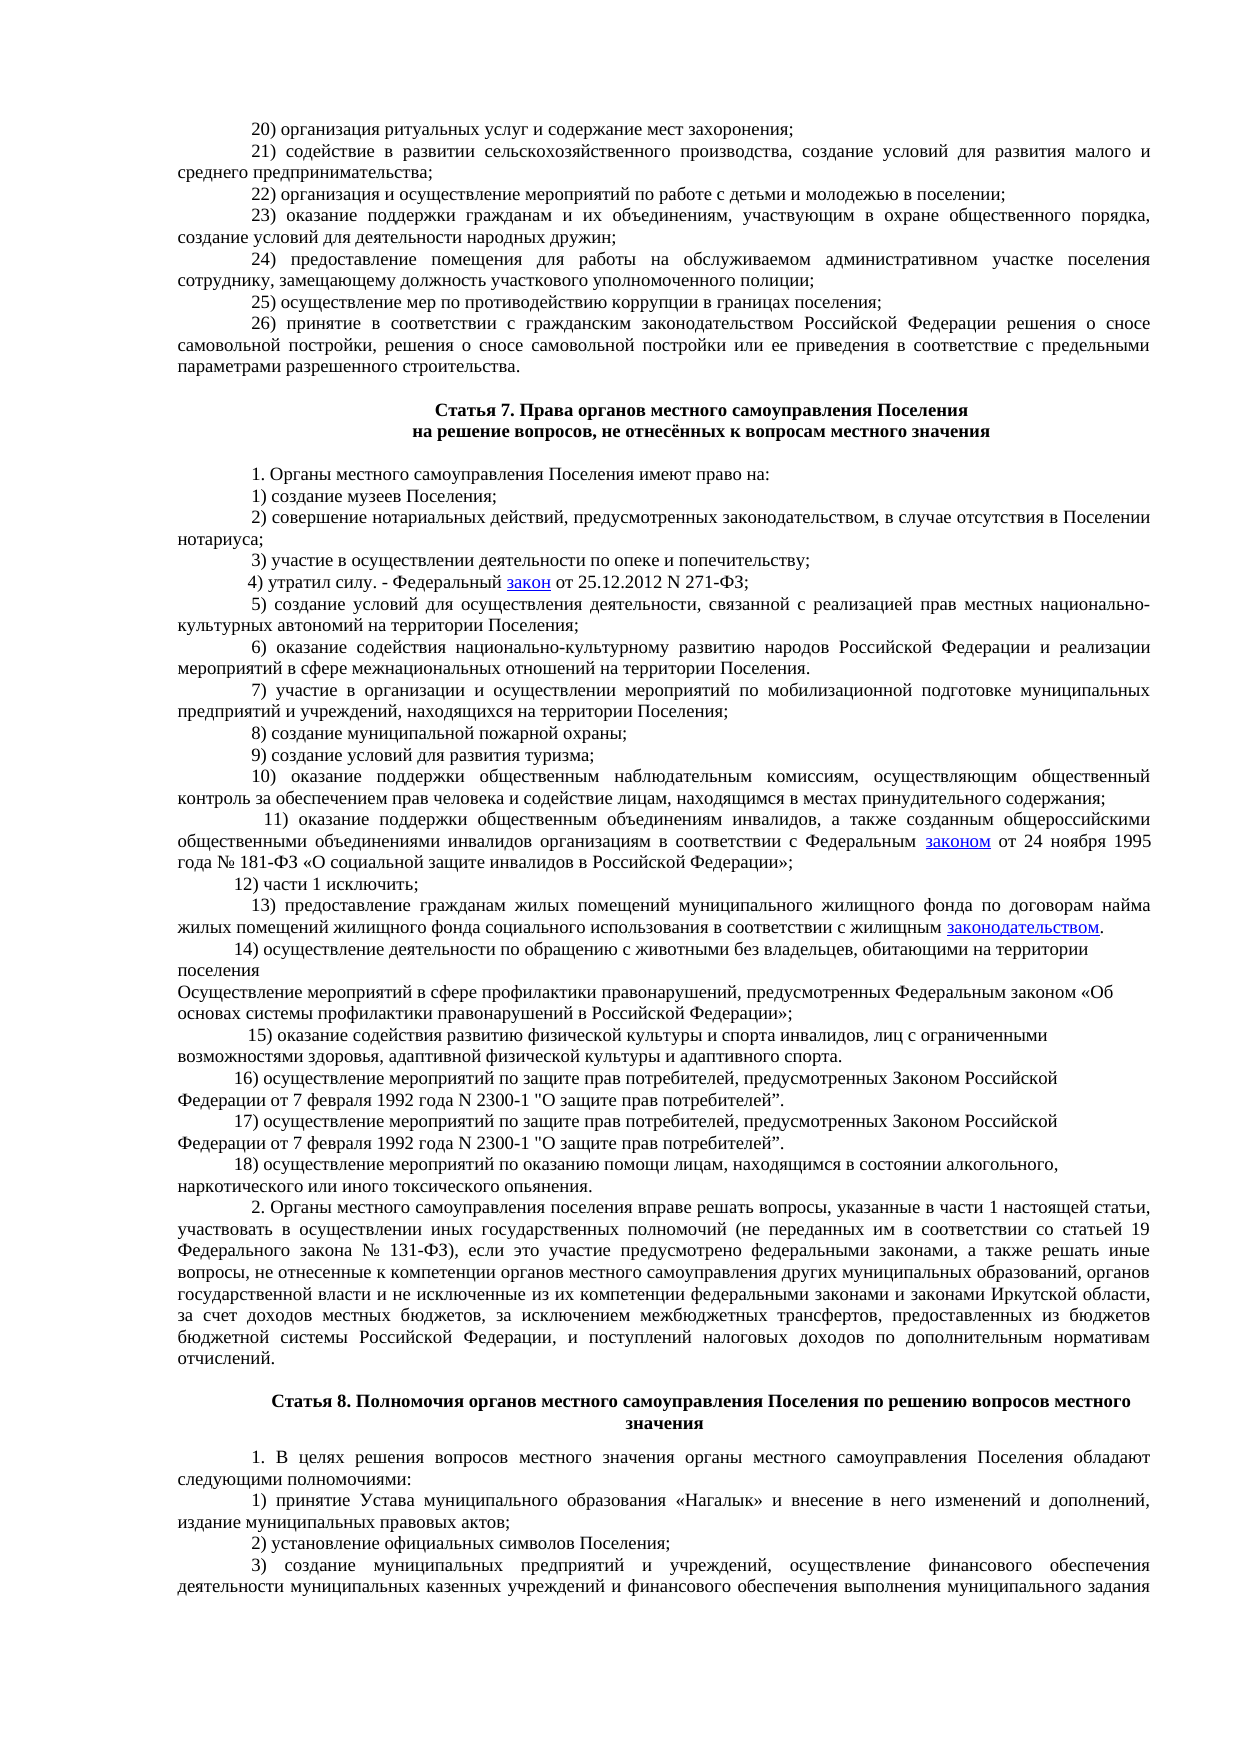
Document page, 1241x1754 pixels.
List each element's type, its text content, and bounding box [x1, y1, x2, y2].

text 2) совершение нотариальных действий, предусмотренных законодательством, в случае отсутствия в Поселении нотариуса; [177, 506, 1152, 549]
text 1) создание музеев Поселения; [177, 485, 1152, 506]
text 25) осуществление мер по противодействию коррупции в границах поселения; [177, 291, 1152, 312]
text 14) осуществление деятельности по обращению с животными без владельцев, обитающими на территории поселения Осуществление мероприятий в сфере профилактики правонарушений, предусмотренных Федеральным законом «Об основах системы профилактики правонарушений в Российской Федерации»; [177, 937, 1152, 1024]
text 13) предоставление гражданам жилых помещений муниципального жилищного фонда по договорам найма жилых помещений жилищного фонда социального использования в соответствии с жилищным законодательством. [177, 894, 1152, 937]
text 6) оказание содействия национально-культурному развитию народов Российской Федерации и реализации мероприятий в сфере межнациональных отношений на территории Поселения. [177, 636, 1152, 679]
text 20) организация ритуальных услуг и содержание мест захоронения; [177, 118, 1152, 140]
text 26) принятие в соответствии с гражданским законодательством Российской Федерации решения о сносе самовольной постройки, решения о сносе самовольной постройки или ее приведения в соответствие с предельными параметрами разрешенного строительства. [177, 312, 1152, 377]
text 16) осуществление мероприятий по защите прав потребителей, предусмотренных Законом Российской Федерации от 7 февраля 1992 года N 2300-1 "О защите прав потребителей”. [177, 1067, 1152, 1110]
text 2) установление официальных символов Поселения; [177, 1532, 1152, 1554]
text 7) участие в организации и осуществлении мероприятий по мобилизационной подготовке муниципальных предприятий и учреждений, находящихся на территории Поселения; [177, 679, 1152, 722]
text 1) принятие Устава муниципального образования «Нагалык» и внесение в него изменений и дополнений, издание муниципальных правовых актов; [177, 1489, 1152, 1532]
text 18) осуществление мероприятий по оказанию помощи лицам, находящимся в состоянии алкогольного, наркотического или иного токсического опьянения. [177, 1153, 1152, 1196]
text 15) оказание содействия развитию физической культуры и спорта инвалидов, лиц с ограниченными возможностями здоровья, адаптивной физической культуры и адаптивного спорта. [177, 1024, 1152, 1067]
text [177, 1554, 1152, 1597]
text 17) осуществление мероприятий по защите прав потребителей, предусмотренных Законом Российской Федерации от 7 февраля 1992 года N 2300-1 "О защите прав потребителей”. [177, 1110, 1152, 1153]
text 4) утратил силу. - Федеральный закон от 25.12.2012 N 271-ФЗ; [177, 571, 1152, 592]
text 24) предоставление помещения для работы на обслуживаемом административном участке поселения сотруднику, замещающему должность участкового уполномоченного полиции; [177, 247, 1152, 291]
text Статья 8. Полномочия органов местного самоуправления Поселения по решению вопросов местного значения [177, 1390, 1152, 1433]
text 12) части 1 исключить; [177, 873, 1152, 894]
text 3) участие в осуществлении деятельности по опеке и попечительству; [177, 549, 1152, 571]
text 10) оказание поддержки общественным наблюдательным комиссиям, осуществляющим общественный контроль за обеспечением прав человека и содействие лицам, находящимся в местах принудительного содержания; [177, 765, 1152, 808]
text 8) создание муниципальной пожарной охраны; [177, 722, 1152, 743]
text 2. Органы местного самоуправления поселения вправе решать вопросы, указанные в части 1 настоящей статьи, участвовать в осуществлении иных государственных полномочий (не переданных им в соответствии со статьей 19 Федерального закона № 131-ФЗ), если это участие предусмотрено федеральными законами, а также решать иные вопросы, не отнесенные к компетенции органов местного самоуправления других муниципальных образований, органов государственной власти и не исключенные из их компетенции федеральными законами и законами Иркутской области, за счет доходов местных бюджетов, за исключением межбюджетных трансфертов, предоставленных из бюджетов бюджетной системы Российской Федерации, и поступлений налоговых доходов по дополнительным нормативам отчислений. [177, 1196, 1152, 1369]
text 1. В целях решения вопросов местного значения органы местного самоуправления Поселения обладают следующими полномочиями: [177, 1446, 1152, 1489]
text 1. Органы местного самоуправления Поселения имеют право на: [177, 463, 1152, 485]
text 9) создание условий для развития туризма; [177, 743, 1152, 765]
text Статья 7. Права органов местного самоуправления Поселения [177, 398, 1152, 420]
text на решение вопросов, не отнесённых к вопросам местного значения [177, 420, 1152, 442]
text 5) создание условий для осуществления деятельности, связанной с реализацией прав местных национально-культурных автономий на территории Поселения; [177, 592, 1152, 636]
text 22) организация и осуществление мероприятий по работе с детьми и молодежью в поселении; [177, 183, 1152, 204]
text 21) содействие в развитии сельскохозяйственного производства, создание условий для развития малого и среднего предпринимательства; [177, 140, 1152, 183]
text 23) оказание поддержки гражданам и их объединениям, участвующим в охране общественного порядка, создание условий для деятельности народных дружин; [177, 204, 1152, 247]
text 11) оказание поддержки общественным объединениям инвалидов, а также созданным общероссийскими общественными объединениями инвалидов организациям в соответствии с Федеральным законом от 24 ноября 1995 года № 181-ФЗ «О социальной защите инвалидов в Российской Федерации»; [177, 808, 1152, 873]
